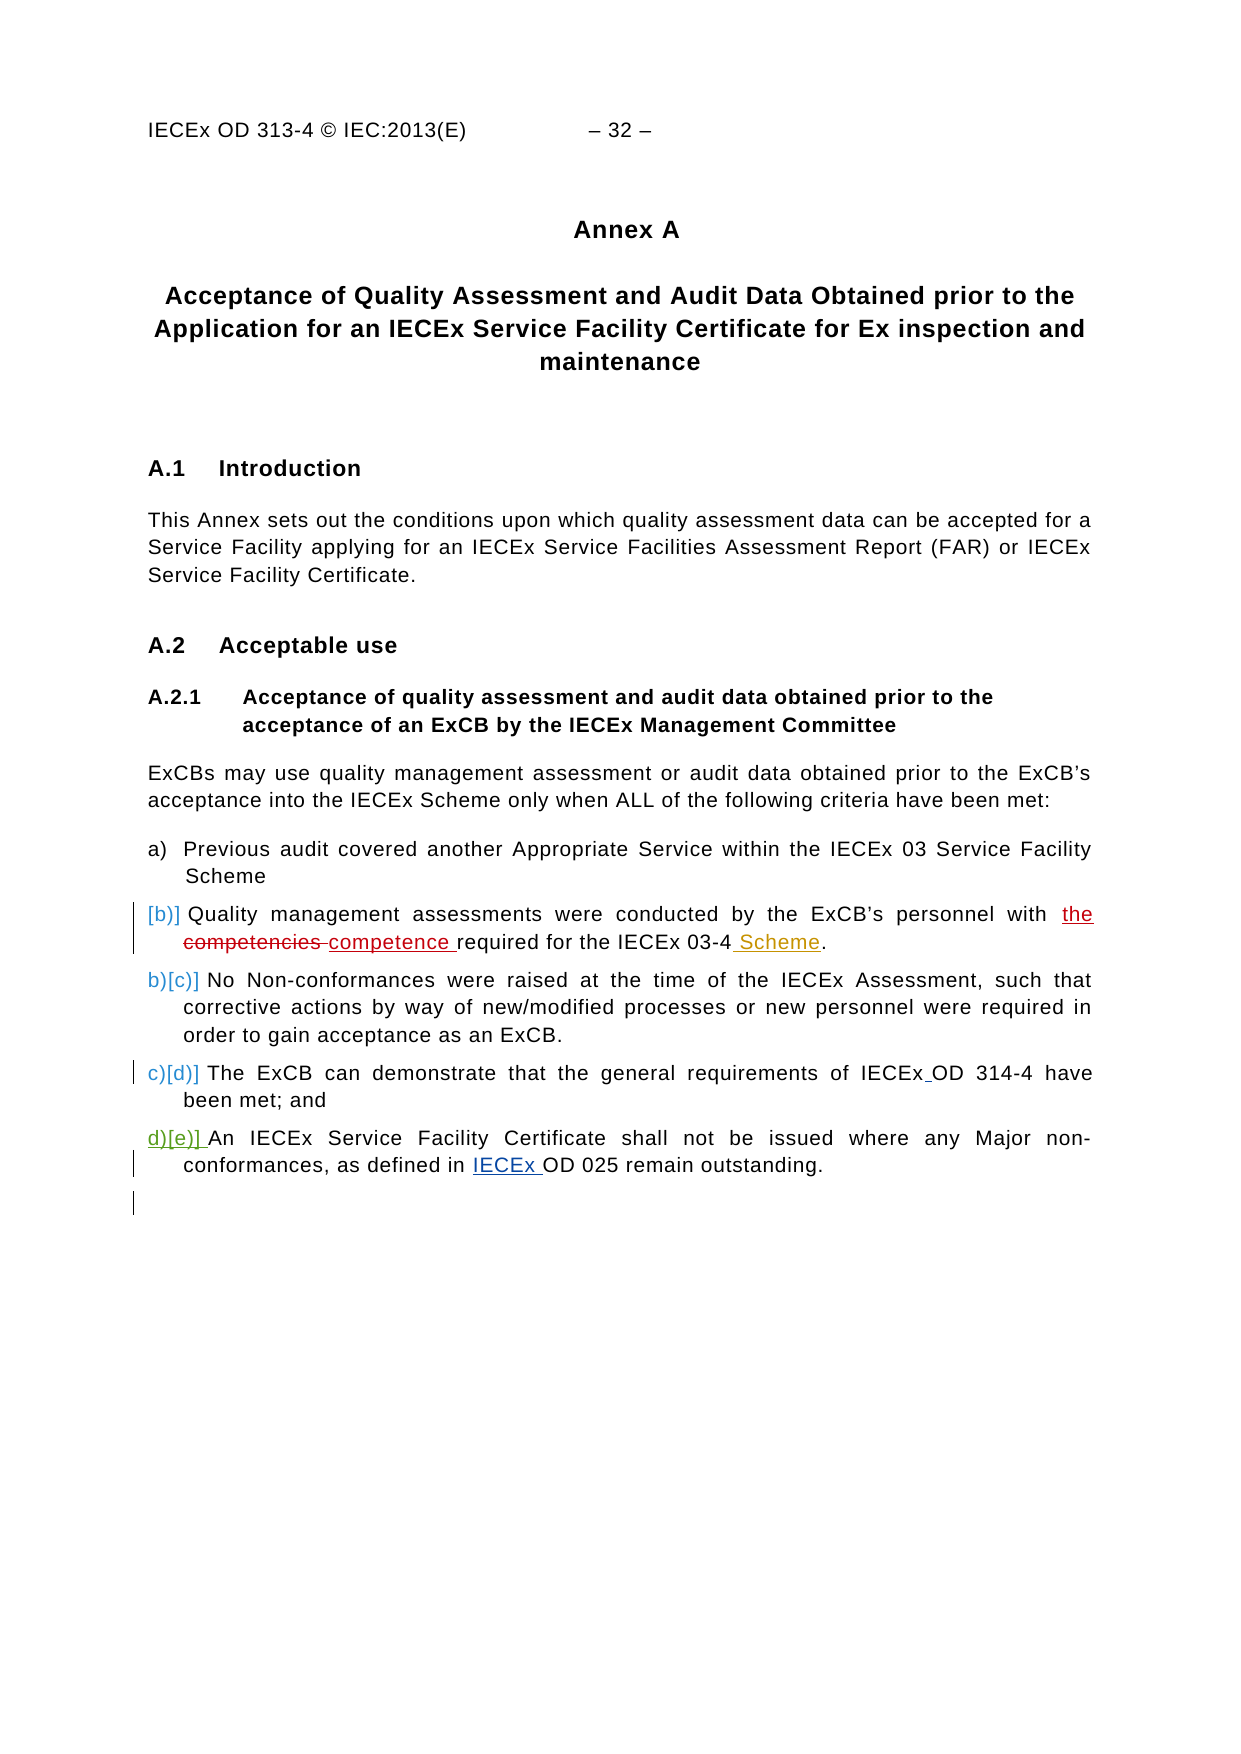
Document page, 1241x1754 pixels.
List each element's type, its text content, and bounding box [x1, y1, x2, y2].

list No Non-conformances were raised at the time of the IECEx Assessment, such that corrective actions by way of new/modified processes or new personnel were required in order to gain acceptance as an ExCB. [148, 967, 1092, 1046]
list An IECEx Service Facility Certificate shall not be issued where any Major non-conformances, as defined in OD 025 remain outstanding. [148, 1126, 1092, 1177]
list Previous audit covered another Appropriate Service within the IECEx 03 Service Facility Scheme [148, 837, 1092, 888]
text ExCBs may use quality management assessment or audit data obtained prior to the ExCB’s acceptance into the IECEx Scheme only when ALL of the following criteria have been met: [148, 761, 1092, 812]
text This Annex sets out the conditions upon which quality assessment data can be accepted for a Service Facility applying for an IECEx Service Facilities Assessment Report (FAR) or IECEx Service Facility Certificate. [148, 508, 1092, 587]
subtitle Introduction [148, 454, 1092, 481]
subtitle Acceptance of quality assessment and audit data obtained prior to the acceptance of an ExCB by the IECEx Management Committee [148, 685, 1092, 736]
list The ExCB can demonstrate that the general requirements of IECExOD 314-4 have been met; and [148, 1060, 1092, 1112]
title Acceptance of Quality Assessment and Audit Data Obtained prior to the Application for an IECEx Service Facility Certificate for Ex inspection and maintenance [148, 215, 1092, 409]
list Quality management assessments were conducted by the ExCB’s personnel with required for the IECEx 03-4. [148, 902, 1092, 953]
subtitle Acceptable use [148, 632, 1092, 658]
